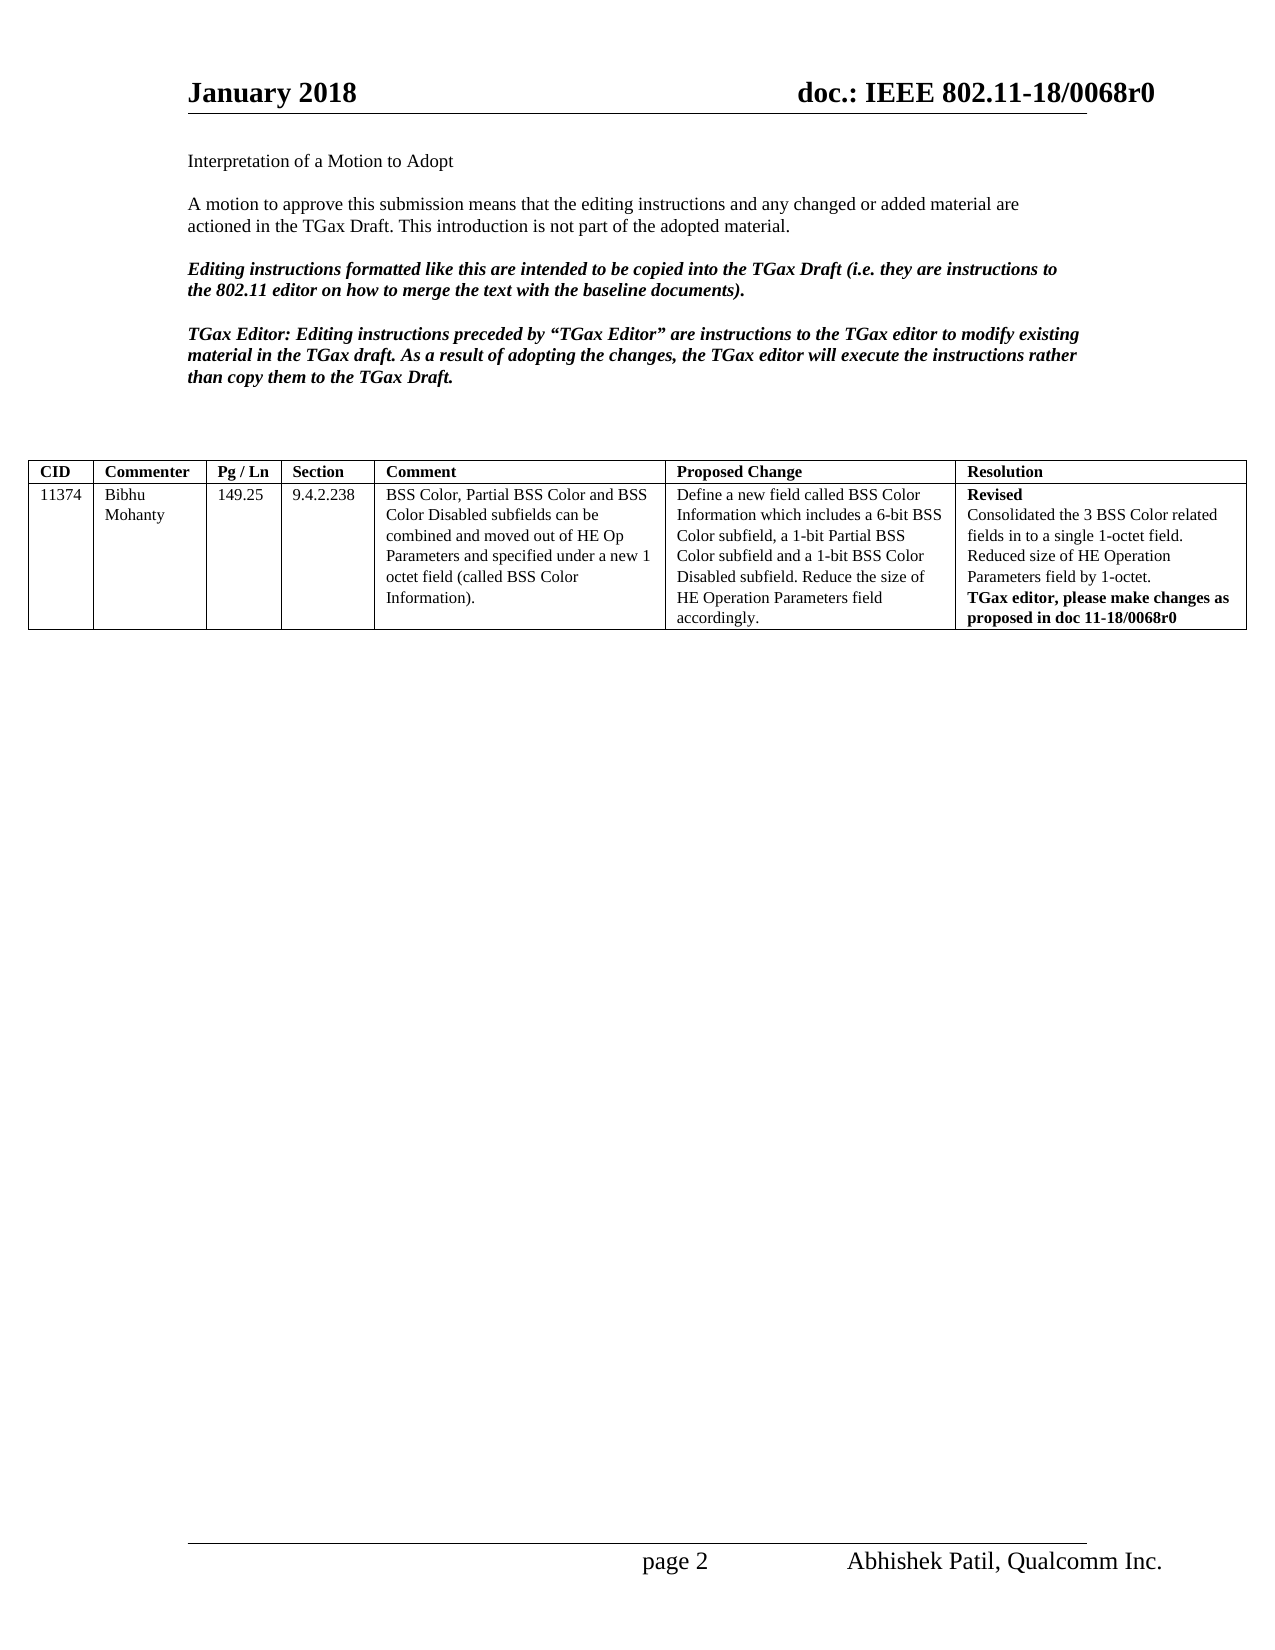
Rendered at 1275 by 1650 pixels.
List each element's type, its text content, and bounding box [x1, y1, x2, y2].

table_cell 11374 [29, 484, 93, 629]
table_header CID [29, 461, 93, 483]
table_cell BSS Color, Partial BSS Color and BSS Color Disabled subfields can be combined and moved out of HE Op Parameters and specified under a new 1 octet field (called BSS Color Information). [375, 484, 665, 629]
table_cell Bibhu Mohanty [94, 484, 206, 629]
table_cell 149.25 [207, 484, 281, 629]
table_header Section [282, 461, 374, 483]
table_header Resolution [956, 461, 1246, 483]
text A motion to approve this submission means that the editing instructions and any changed or added material are actioned in the TGax Draft. This introduction is not part of the adopted material. [187, 193, 1087, 236]
table_cell 9.4.2.238 [282, 484, 374, 629]
table_cell Define a new field called BSS Color Information which includes a 6-bit BSS Color subfield, a 1-bit Partial BSS Color subfield and a 1-bit BSS Color Disabled subfield. Reduce the size of HE Operation Parameters field accordingly. [666, 484, 955, 629]
table_header Commenter [94, 461, 206, 483]
text TGax Editor: Editing instructions preceded by “TGax Editor” are instructions to the TGax editor to modify existing material in the TGax draft. As a result of adopting the changes, the TGax editor will execute the instructions rather than copy them to the TGax Draft. [187, 322, 1087, 387]
table_header Comment [375, 461, 665, 483]
table_header Pg / Ln [207, 461, 281, 483]
table_header Proposed Change [666, 461, 955, 483]
table_cell Revised Consolidated the 3 BSS Color related fields in to a single 1-octet field. Reduced size of HE Operation Parameters field by 1-octet. TGax editor, please make changes as proposed in doc 11-18/0068r0 [956, 484, 1246, 629]
text Editing instructions formatted like this are intended to be copied into the TGax Draft (i.e. they are instructions to the 802.11 editor on how to merge the text with the baseline documents). [187, 258, 1087, 301]
text Interpretation of a Motion to Adopt [187, 150, 1087, 172]
